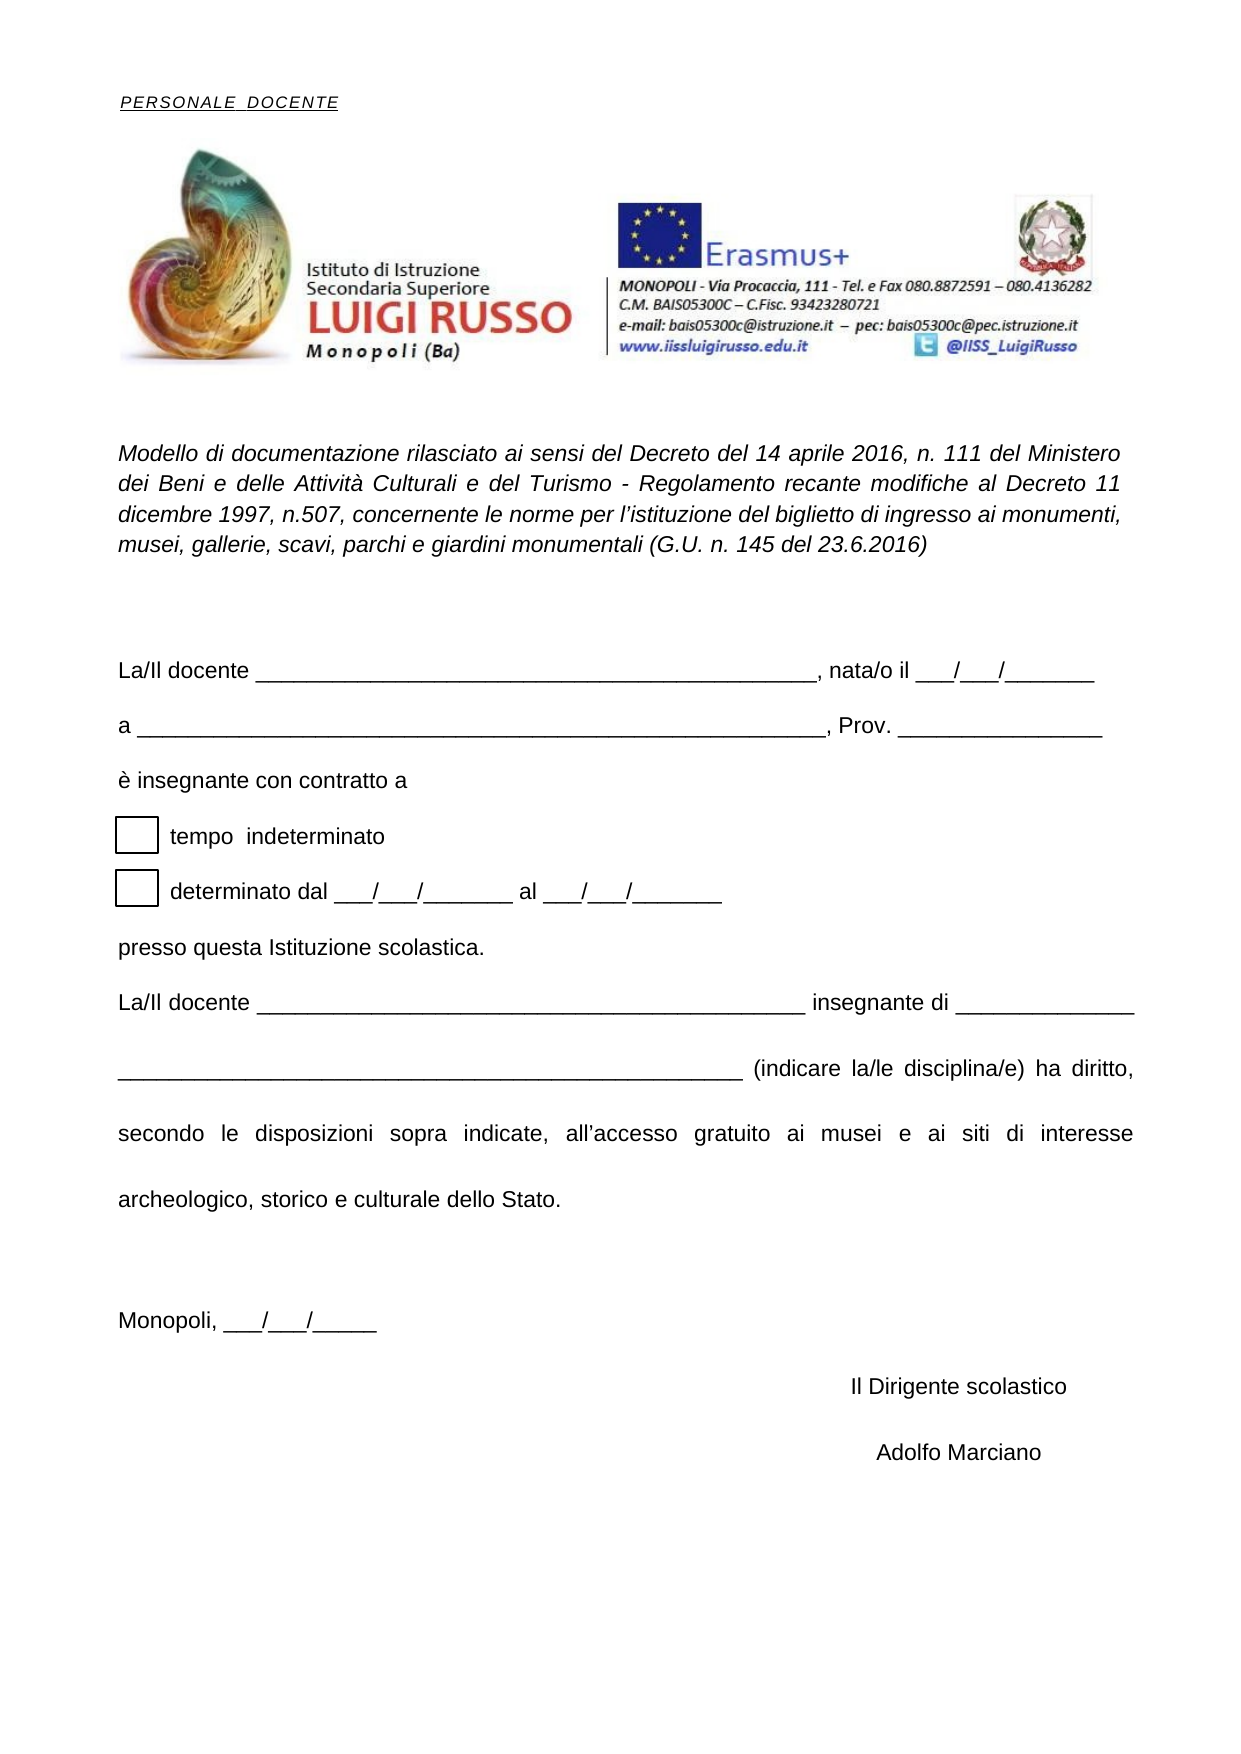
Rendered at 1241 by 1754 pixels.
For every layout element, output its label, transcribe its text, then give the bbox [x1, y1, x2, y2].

text a ______________________________________________________, Prov. ________________ [118, 712, 1134, 738]
text determinato dal ___/___/_______ al ___/___/_______ [170, 878, 1134, 904]
picture [117, 138, 1108, 376]
text presso questa Istituzione scolastica. [118, 933, 1134, 960]
text PERSONALE DOCENTE [120, 93, 1134, 112]
text Modello di documentazione rilasciato ai sensi del Decreto del 14 aprile 2016, n. 111 del Ministero dei Beni e delle Attività Culturali e del Turismo - Regolamento recante modifiche al Decreto 11 dicembre 1997, n.507, concernente le norme per l’istituzione del biglietto di ingresso ai monumenti, musei, gallerie, scavi, parchi e giardini monumentali (G.U. n. 145 del 23.6.2016) [118, 440, 1123, 557]
text La/Il docente ___________________________________________ insegnante di ______________ _________________________________________________ (indicare la/le disciplina/e) ha diritto, secondo le disposizioni sopra indicate, all’accesso gratuito ai musei e ai siti di interesse archeologico, storico e culturale dello Stato. [118, 989, 1134, 1212]
text Adolfo Marciano [783, 1438, 1134, 1465]
text Monopoli, ___/___/_____ [118, 1307, 1134, 1333]
text La/Il docente ____________________________________________, nata/o il ___/___/_______ [118, 657, 1134, 683]
text è insegnante con contratto a tempo indeterminato [118, 767, 438, 849]
text Il Dirigente scolastico [783, 1373, 1134, 1399]
